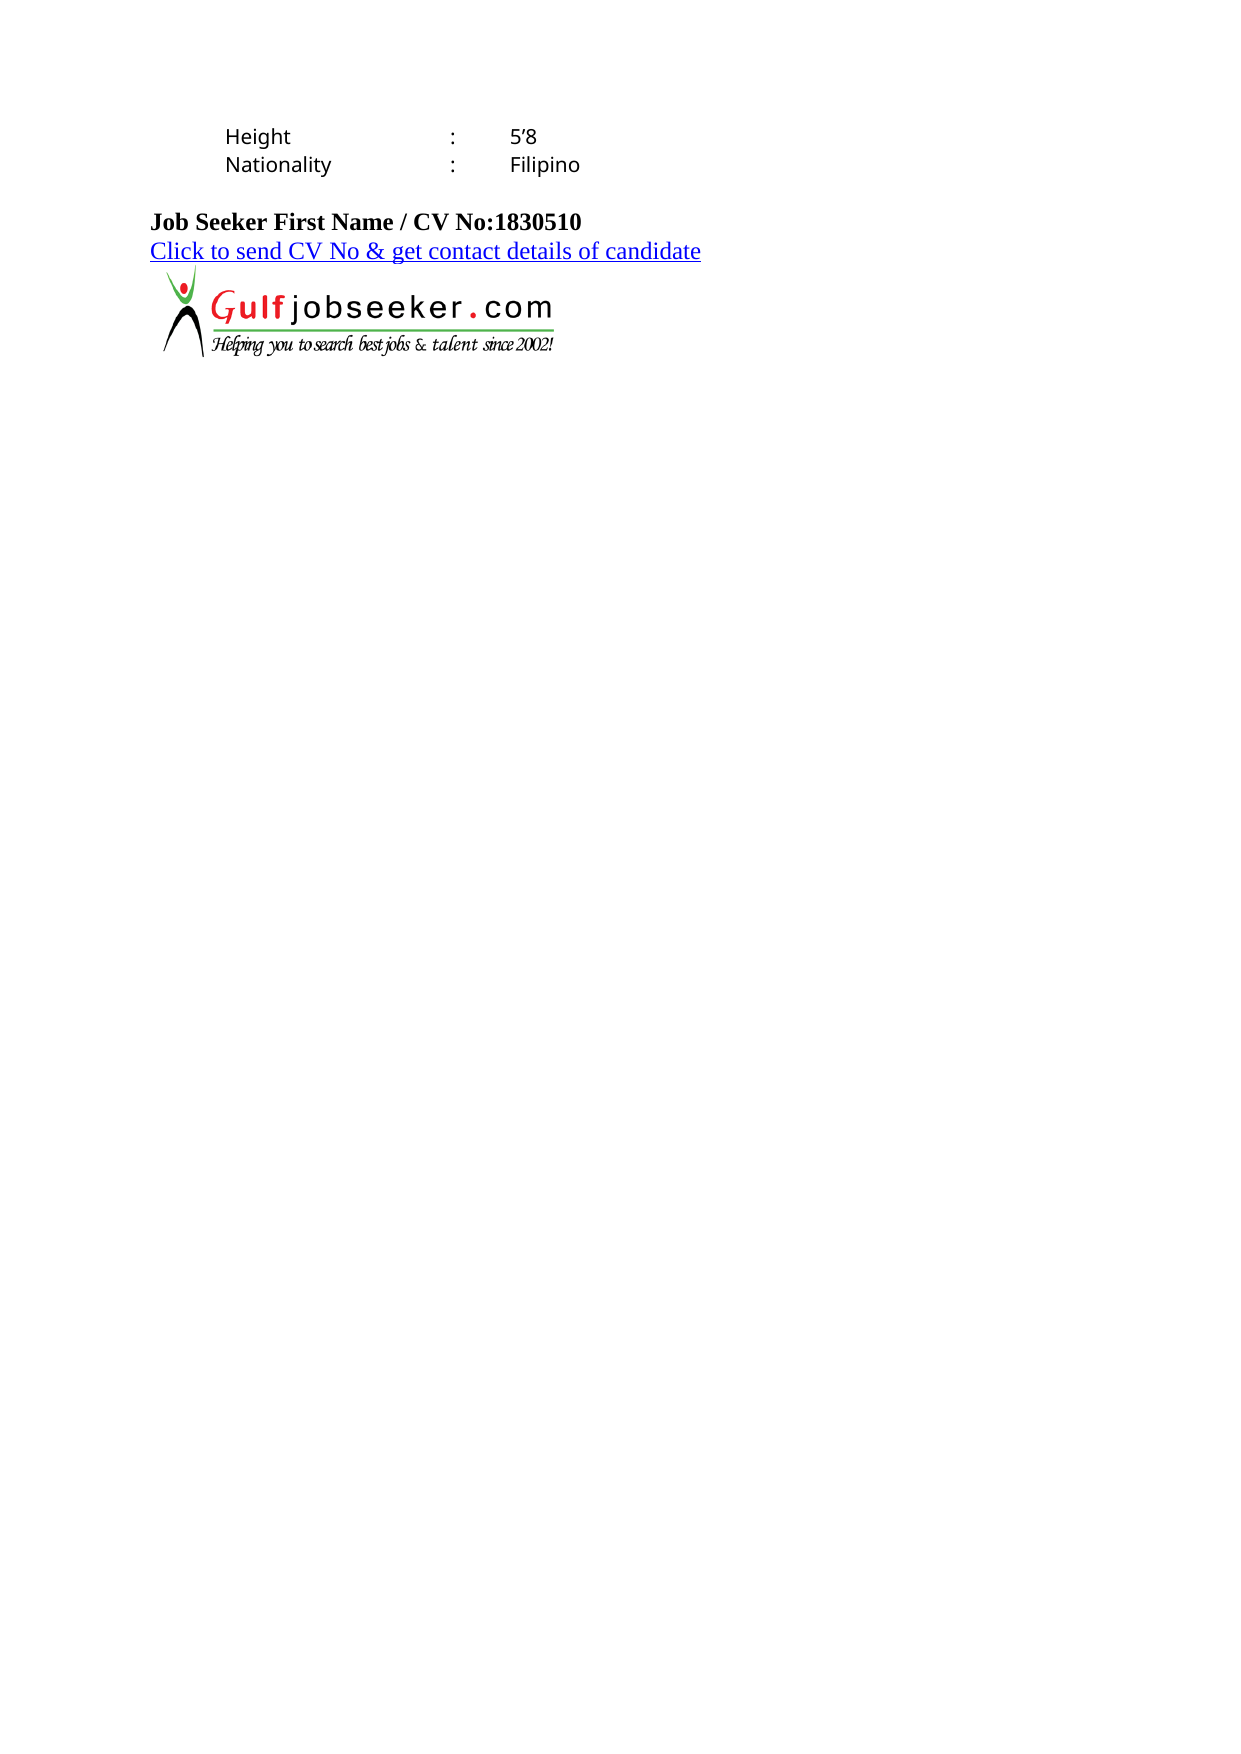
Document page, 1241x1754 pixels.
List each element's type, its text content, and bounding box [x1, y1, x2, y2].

picture [150, 264, 578, 360]
text Nationality : Filipino [150, 150, 1090, 179]
text Height : 5’8 [150, 122, 1090, 150]
text Job Seeker First Name / CV No:1830510 [150, 207, 1090, 236]
text Click to send CV No & get contact details of candidate [150, 236, 1090, 265]
